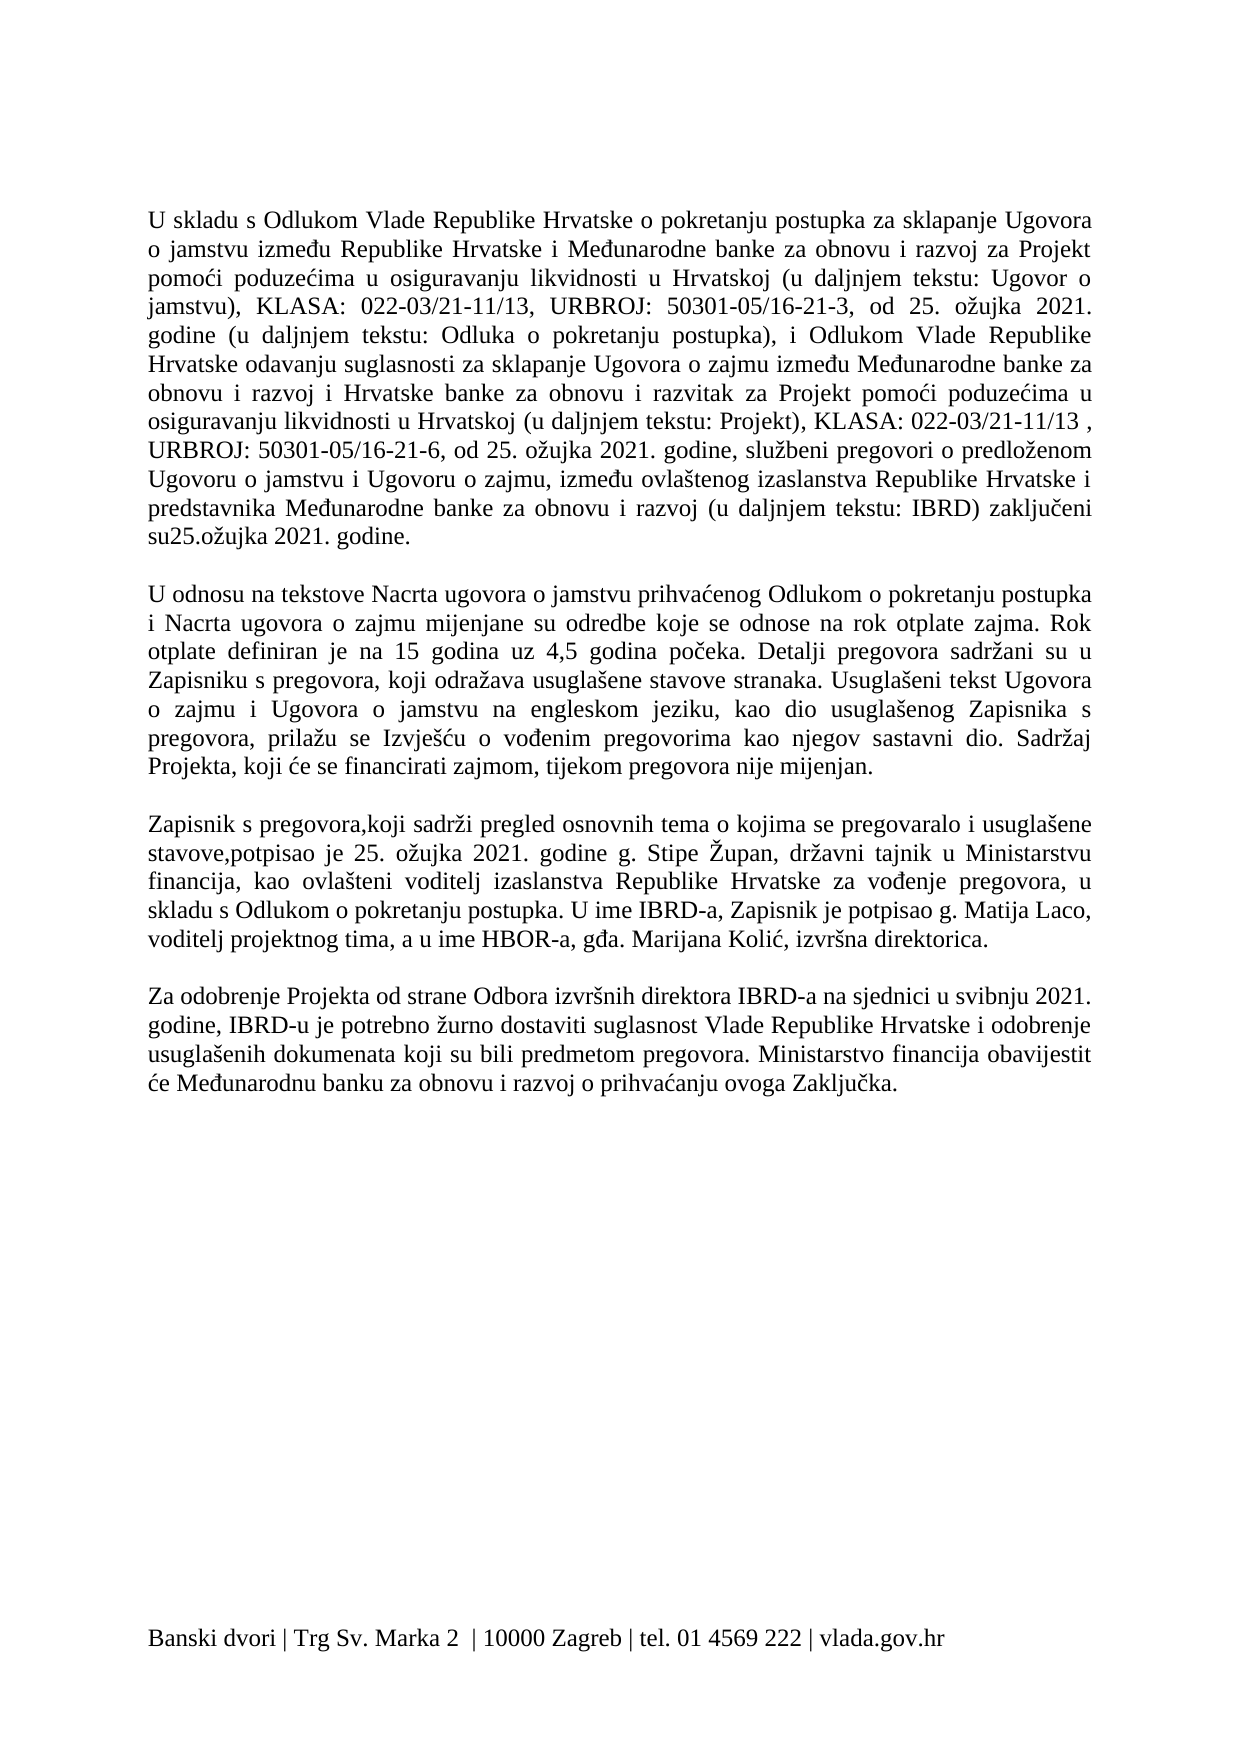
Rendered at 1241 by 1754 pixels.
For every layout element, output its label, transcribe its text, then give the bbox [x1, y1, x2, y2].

text Zapisnik s pregovora,koji sadrži pregled osnovnih tema o kojima se pregovaralo i usuglašene stavove,potpisao je 25. ožujka 2021. godine g. Stipe Župan, državni tajnik u Ministarstvu financija, kao ovlašteni voditelj izaslanstva Republike Hrvatske za vođenje pregovora, u skladu s Odlukom o pokretanju postupka. U ime IBRD-a, Zapisnik je potpisao g. Matija Laco, voditelj projektnog tima, a u ime HBOR-a, gđa. Marijana Kolić, izvršna direktorica. [148, 809, 1093, 953]
text U skladu s Odlukom Vlade Republike Hrvatske o pokretanju postupka za sklapanje Ugovora o jamstvu između Republike Hrvatske i Međunarodne banke za obnovu i razvoj za Projekt pomoći poduzećima u osiguravanju likvidnosti u Hrvatskoj (u daljnjem tekstu: Ugovor o jamstvu), KLASA: 022-03/21-11/13, URBROJ: 50301-05/16-21-3, od 25. ožujka 2021. godine (u daljnjem tekstu: Odluka o pokretanju postupka), i Odlukom Vlade Republike Hrvatske odavanju suglasnosti za sklapanje Ugovora o zajmu između Međunarodne banke za obnovu i razvoj i Hrvatske banke za obnovu i razvitak za Projekt pomoći poduzećima u osiguravanju likvidnosti u Hrvatskoj (u daljnjem tekstu: Projekt), KLASA: 022-03/21-11/13 , URBROJ: 50301-05/16-21-6, od 25. ožujka 2021. godine, službeni pregovori o predloženom Ugovoru o jamstvu i Ugovoru o zajmu, između ovlaštenog izaslanstva Republike Hrvatske i predstavnika Međunarodne banke za obnovu i razvoj (u daljnjem tekstu: IBRD) zaključeni su25.ožujka 2021. godine. [148, 205, 1093, 550]
text Za odobrenje Projekta od strane Odbora izvršnih direktora IBRD-a na sjednici u svibnju 2021. godine, IBRD-u je potrebno žurno dostaviti suglasnost Vlade Republike Hrvatske i odobrenje usuglašenih dokumenata koji su bili predmetom pregovora. Ministarstvo financija obavijestit će Međunarodnu banku za obnovu i razvoj o prihvaćanju ovoga Zaključka. [148, 981, 1093, 1096]
text U odnosu na tekstove Nacrta ugovora o jamstvu prihvaćenog Odlukom o pokretanju postupka i Nacrta ugovora o zajmu mijenjane su odredbe koje se odnose na rok otplate zajma. Rok otplate definiran je na 15 godina uz 4,5 godina počeka. Detalji pregovora sadržani su u Zapisniku s pregovora, koji odražava usuglašene stavove stranaka. Usuglašeni tekst Ugovora o zajmu i Ugovora o jamstvu na engleskom jeziku, kao dio usuglašenog Zapisnika s pregovora, prilažu se Izvješću o vođenim pregovorima kao njegov sastavni dio. Sadržaj Projekta, koji će se financirati zajmom, tijekom pregovora nije mijenjan. [148, 579, 1093, 780]
